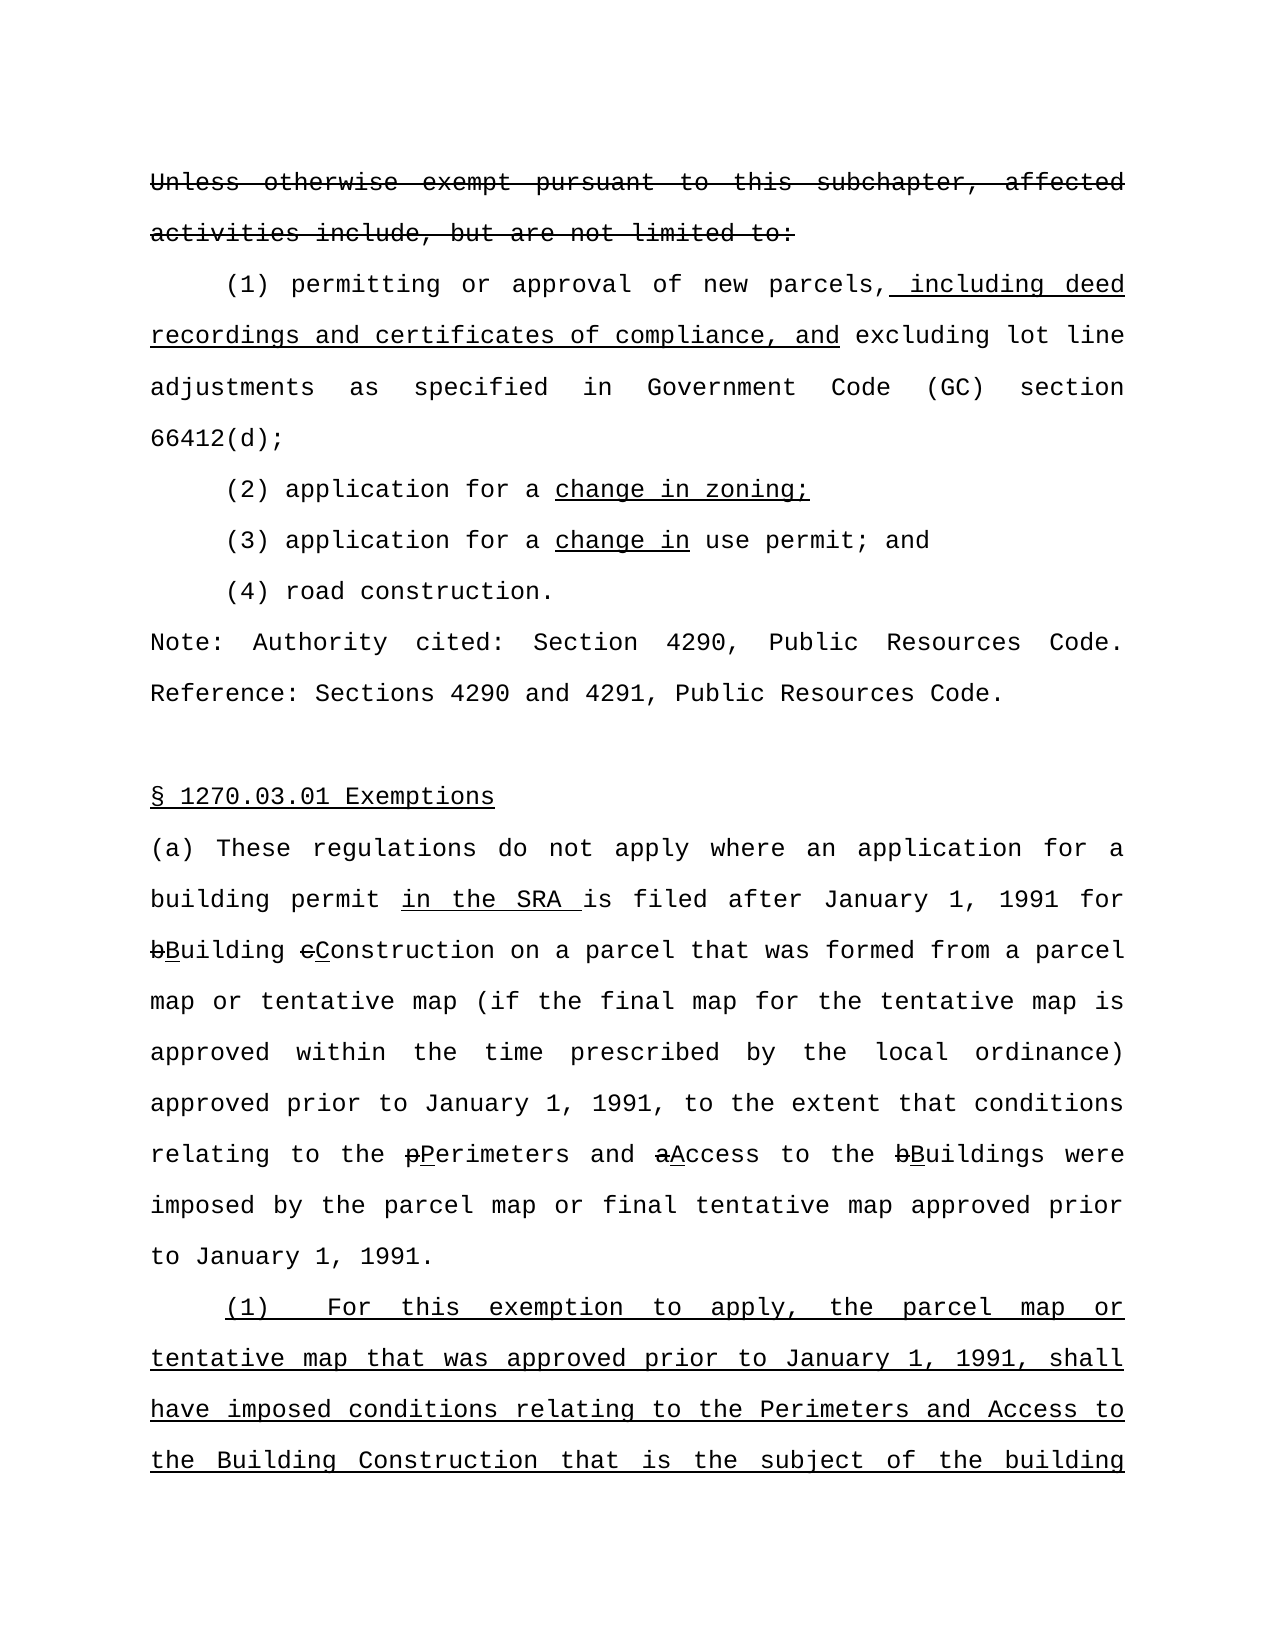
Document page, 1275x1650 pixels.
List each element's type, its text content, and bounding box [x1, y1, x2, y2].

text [150, 150, 1125, 183]
text (1) permitting or approval of new parcels, including deed recordings and certificates of compliance, and excluding lot line adjustments as specified in Government Code (GC) section 66412(d); [150, 252, 1125, 456]
text Note: Authority cited: Section 4290, Public Resources Code. Reference: Sections 4290 and 4291, Public Resources Code. [150, 609, 1125, 711]
text (4) road construction. [150, 558, 1125, 609]
text (a) These regulations do not apply where an application for a building permit in the SRA is filed after January 1, 1991 for bBuilding cConstruction on a parcel that was formed from a parcel map or tentative map (if the final map for the tentative map is approved within the time prescribed by the local ordinance) approved prior to January 1, 1991, to the extent that conditions relating to the pPerimeters and aAccess to the bBuildings were imposed by the parcel map or final tentative map approved prior to January 1, 1991. [150, 815, 1125, 1275]
text (3) application for a change in use permit; and [150, 507, 1125, 558]
text (2) application for a change in zoning; [150, 456, 1125, 507]
subtitle § 1270.03.01 Exemptions [150, 762, 1125, 815]
